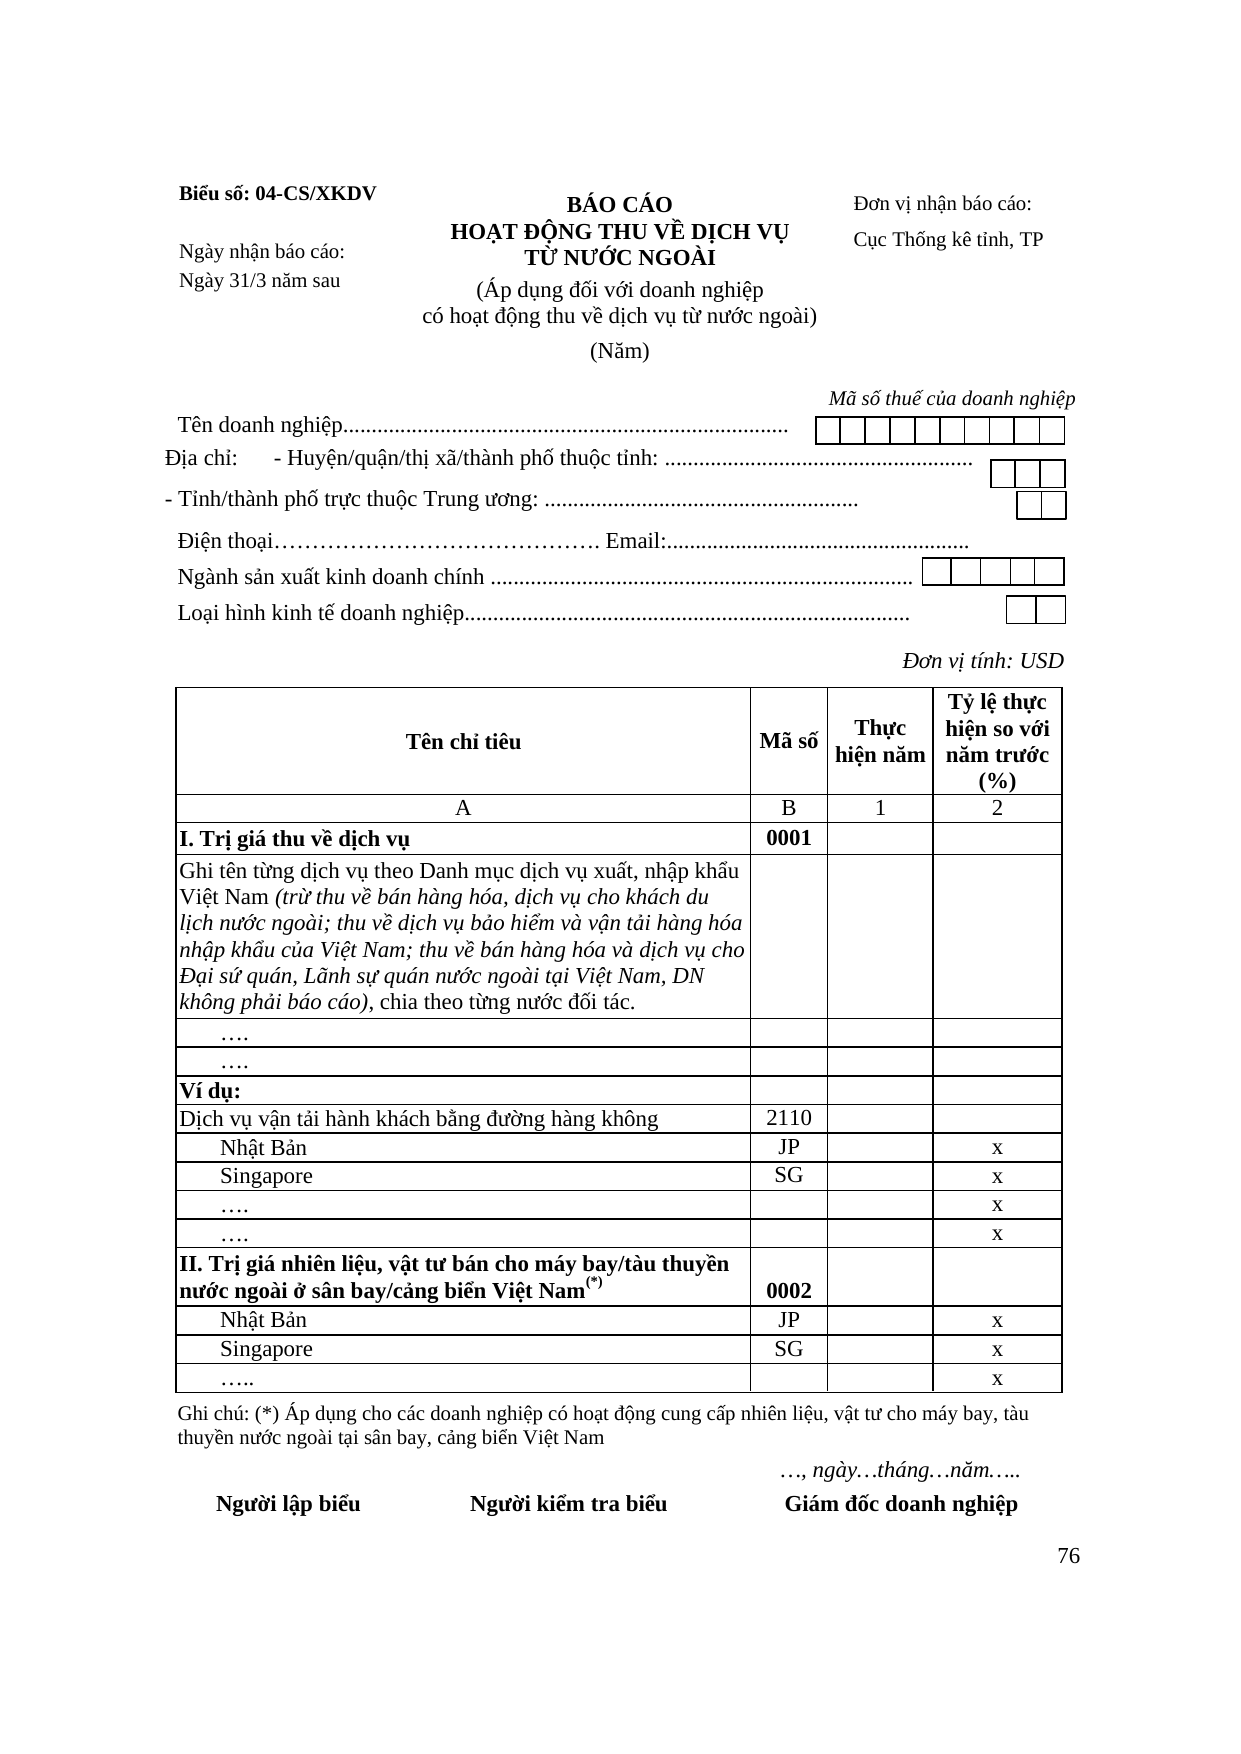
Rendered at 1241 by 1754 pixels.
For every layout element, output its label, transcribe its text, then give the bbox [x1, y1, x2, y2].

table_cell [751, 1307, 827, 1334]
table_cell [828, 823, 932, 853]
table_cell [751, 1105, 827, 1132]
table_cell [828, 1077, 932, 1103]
text Ghi chú: (*) Áp dụng cho các doanh nghiệp có hoạt động cung cấp nhiên liệu, vật tư cho máy bay, tàu thuyền nước ngoài tại sân bay, cảng biển Việt Nam [177, 1401, 1080, 1449]
text Điện thoại……………………………………. Email:..................................................... [177, 528, 1080, 554]
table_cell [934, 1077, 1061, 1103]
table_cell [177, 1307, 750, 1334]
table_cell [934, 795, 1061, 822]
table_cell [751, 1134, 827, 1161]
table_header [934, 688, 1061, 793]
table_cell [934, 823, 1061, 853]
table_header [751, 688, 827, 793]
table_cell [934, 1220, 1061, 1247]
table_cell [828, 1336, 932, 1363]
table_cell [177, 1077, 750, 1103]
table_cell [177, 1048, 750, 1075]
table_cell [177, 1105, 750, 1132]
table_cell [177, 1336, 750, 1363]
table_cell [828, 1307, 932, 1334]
text Ngày nhận báo cáo: Ngày 31/3 năm sau [179, 239, 347, 292]
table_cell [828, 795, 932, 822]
text - Tỉnh/thành phố trực thuộc Trung ương: ....................................................... [164, 484, 1080, 511]
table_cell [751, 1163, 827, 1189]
subtitle Tên doanh nghiệp.............................................................................. [177, 411, 793, 437]
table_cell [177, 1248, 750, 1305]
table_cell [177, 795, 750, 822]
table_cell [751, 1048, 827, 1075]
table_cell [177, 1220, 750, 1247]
text có hoạt động thu về dịch vụ từ nước ngoài) (Năm) [422, 302, 817, 363]
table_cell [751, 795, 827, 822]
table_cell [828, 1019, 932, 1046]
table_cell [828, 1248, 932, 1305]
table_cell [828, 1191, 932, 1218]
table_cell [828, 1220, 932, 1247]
text Ngành sản xuất kinh doanh chính .......................................................................... [177, 563, 1080, 589]
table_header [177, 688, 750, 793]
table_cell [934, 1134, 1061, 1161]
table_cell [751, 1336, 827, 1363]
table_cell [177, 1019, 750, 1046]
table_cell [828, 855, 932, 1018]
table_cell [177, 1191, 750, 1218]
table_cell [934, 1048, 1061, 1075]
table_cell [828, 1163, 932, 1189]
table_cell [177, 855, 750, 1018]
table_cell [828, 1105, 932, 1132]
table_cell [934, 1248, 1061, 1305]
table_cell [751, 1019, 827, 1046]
text Mã số thuế của doanh nghiệp [828, 386, 1080, 410]
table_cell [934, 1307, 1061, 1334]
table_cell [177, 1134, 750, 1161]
subtitle BÁO CÁO [450, 192, 790, 218]
text Đơn vị nhận báo cáo: Cục Thống kê tỉnh, TP [853, 191, 1046, 251]
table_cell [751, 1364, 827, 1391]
text Người lập biểu Người kiểm tra biểu Giám đốc doanh nghiệp [164, 1489, 1069, 1516]
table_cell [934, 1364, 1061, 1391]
subtitle (Áp dụng đối với doanh nghiệp [450, 276, 790, 302]
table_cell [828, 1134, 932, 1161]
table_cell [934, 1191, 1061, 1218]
subtitle Địa chỉ: - Huyện/quận/thị xã/thành phố thuộc tỉnh: ...................................................... [164, 444, 1080, 470]
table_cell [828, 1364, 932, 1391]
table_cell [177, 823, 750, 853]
text HOẠT ĐỘNG THU VỀ DỊCH VỤ TỪ NƯỚC NGOÀI [450, 218, 790, 271]
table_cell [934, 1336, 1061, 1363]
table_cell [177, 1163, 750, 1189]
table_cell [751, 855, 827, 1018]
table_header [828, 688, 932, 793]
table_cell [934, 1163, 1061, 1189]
text Loại hình kinh tế doanh nghiệp.............................................................................. [177, 599, 1080, 625]
text Đơn vị tính: USD [164, 647, 1064, 673]
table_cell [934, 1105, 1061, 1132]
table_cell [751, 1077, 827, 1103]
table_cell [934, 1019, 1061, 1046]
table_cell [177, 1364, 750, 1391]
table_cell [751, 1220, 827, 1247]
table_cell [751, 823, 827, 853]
subtitle Biểu số: 04-CS/XKDV [179, 180, 379, 204]
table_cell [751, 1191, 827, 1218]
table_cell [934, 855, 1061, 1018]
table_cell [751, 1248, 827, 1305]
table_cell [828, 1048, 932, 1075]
text …, ngày…tháng…năm….. [216, 1456, 1080, 1482]
